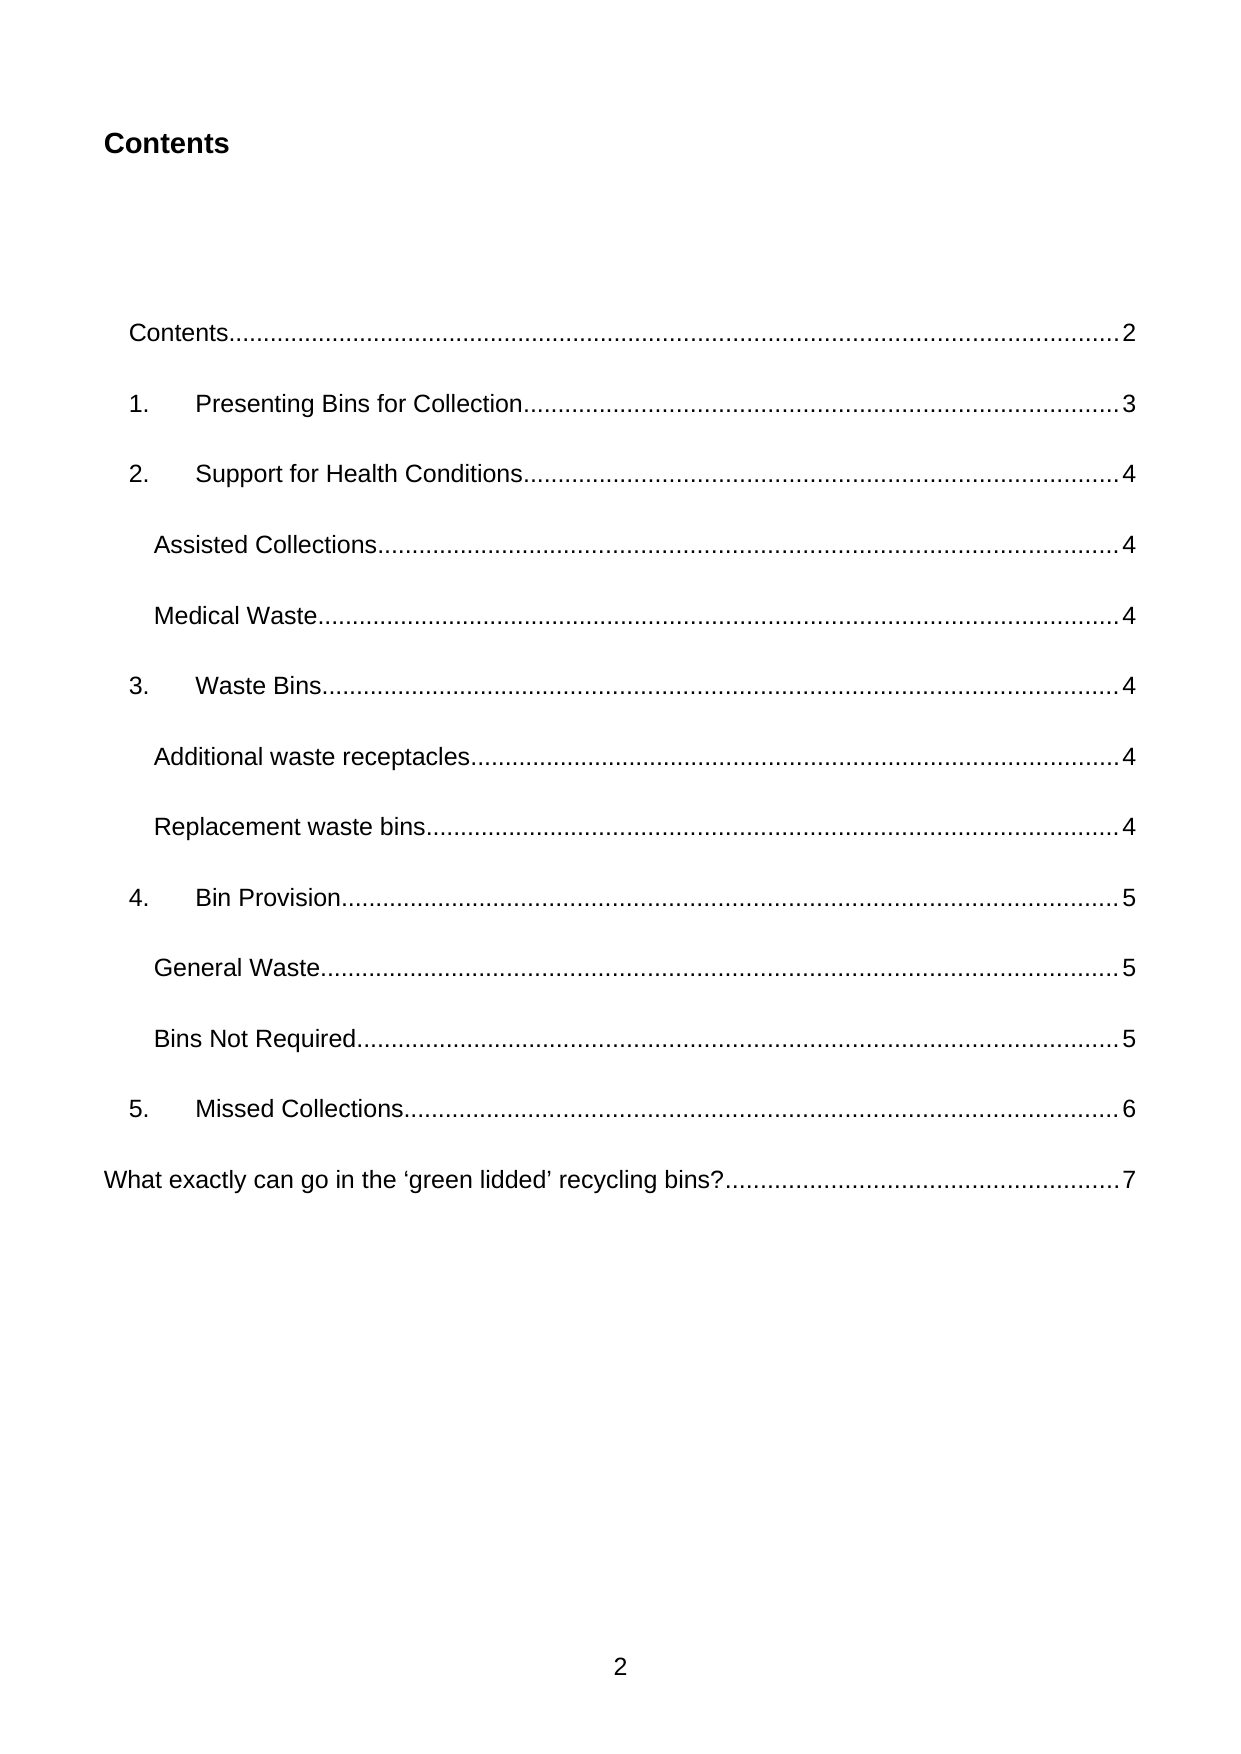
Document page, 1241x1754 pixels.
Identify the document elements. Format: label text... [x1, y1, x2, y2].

subtitle Contents [103, 126, 1137, 160]
